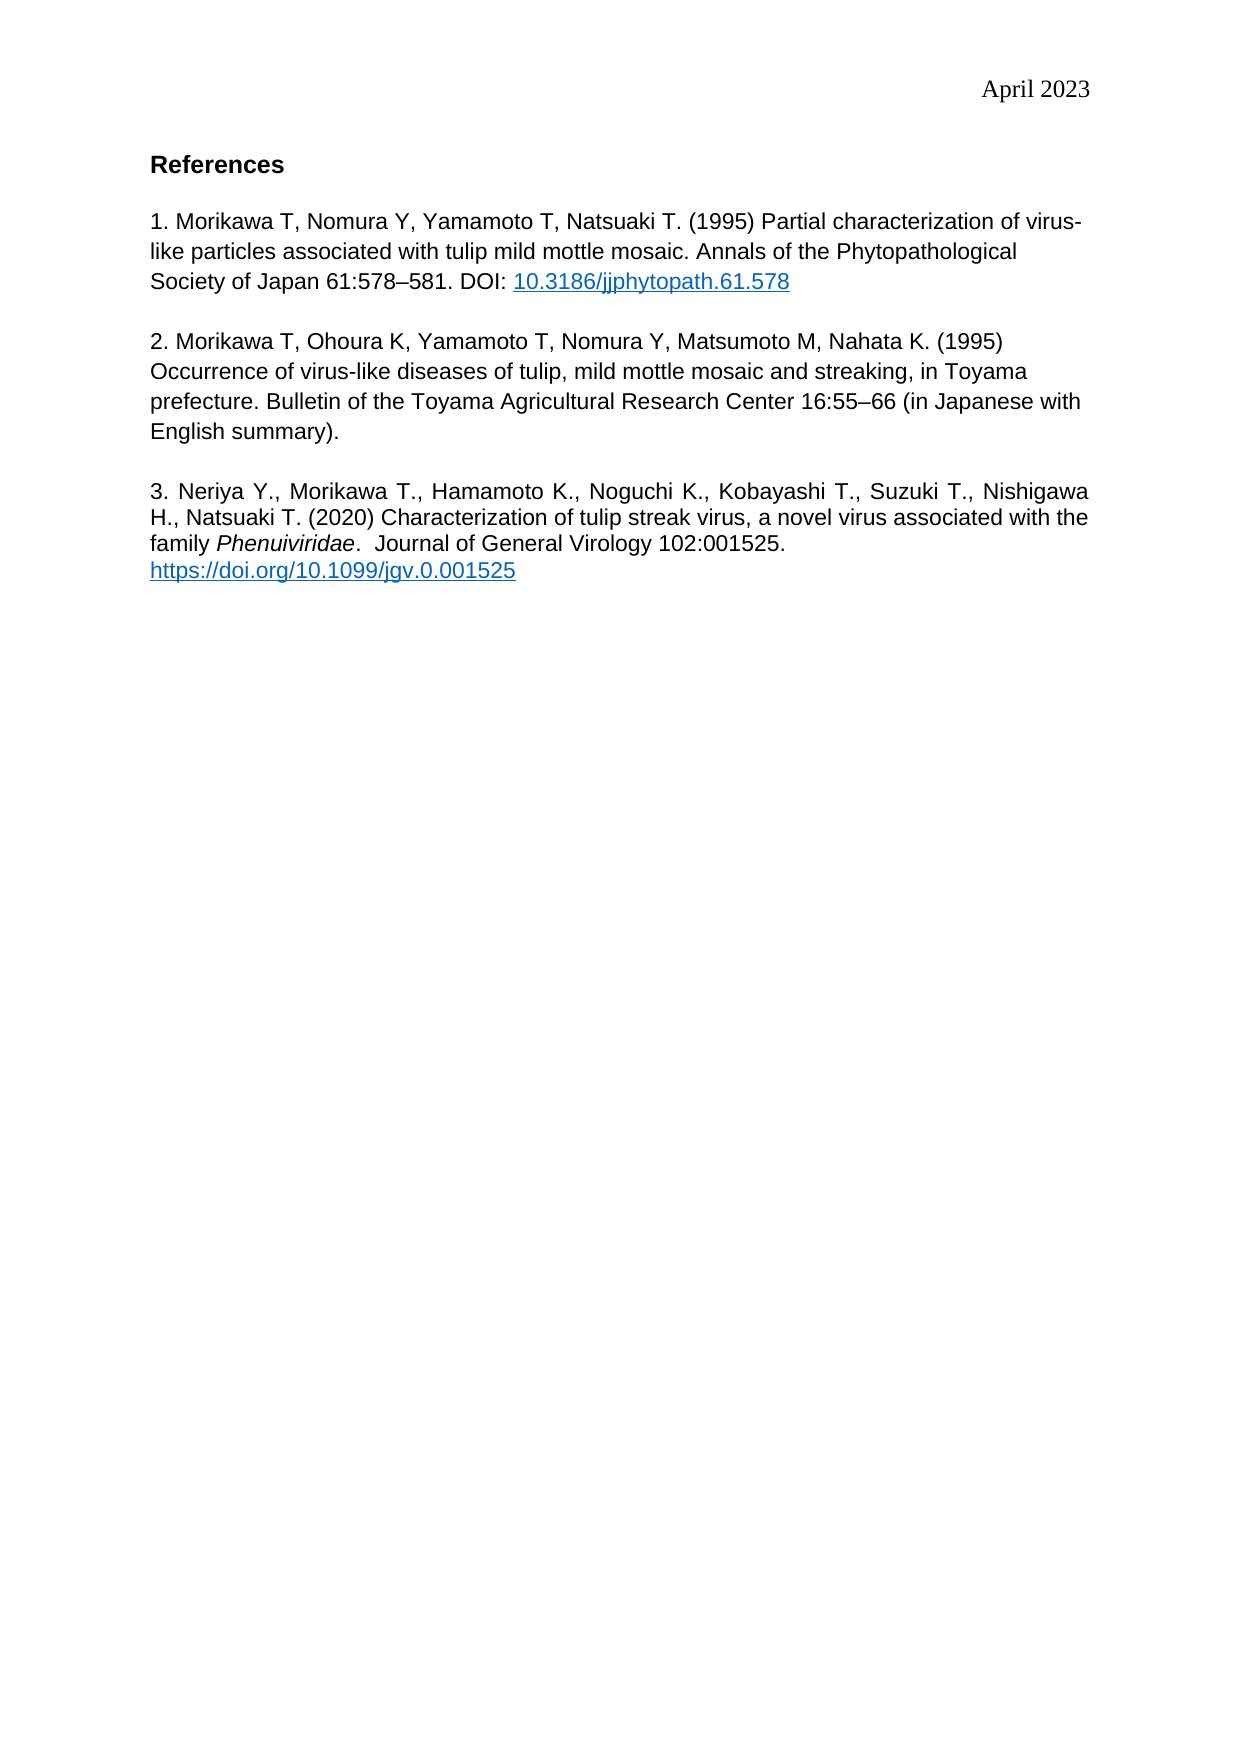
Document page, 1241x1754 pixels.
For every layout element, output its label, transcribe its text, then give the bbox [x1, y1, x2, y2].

text 1. Morikawa T, Nomura Y, Yamamoto T, Natsuaki T. (1995) Partial characterization of virus-like particles associated with tulip mild mottle mosaic. Annals of the Phytopathological Society of Japan 61:578–581. DOI: 10.3186/jjphytopath.61.578 [150, 208, 1090, 295]
text 3. Neriya Y., Morikawa T., Hamamoto K., Noguchi K., Kobayashi T., Suzuki T., Nishigawa H., Natsuaki T. (2020) Characterization of tulip streak virus, a novel virus associated with the family Phenuiviridae. Journal of General Virology 102:001525. [150, 478, 1090, 557]
text 2. Morikawa T, Ohoura K, Yamamoto T, Nomura Y, Matsumoto M, Nahata K. (1995) Occurrence of virus-like diseases of tulip, mild mottle mosaic and streaking, in Toyama prefecture. Bulletin of the Toyama Agricultural Research Center 16:55–66 (in Japanese with English summary). [150, 328, 1090, 445]
text References [150, 150, 1090, 179]
text https://doi.org/10.1099/jgv.0.001525 [150, 557, 1090, 583]
